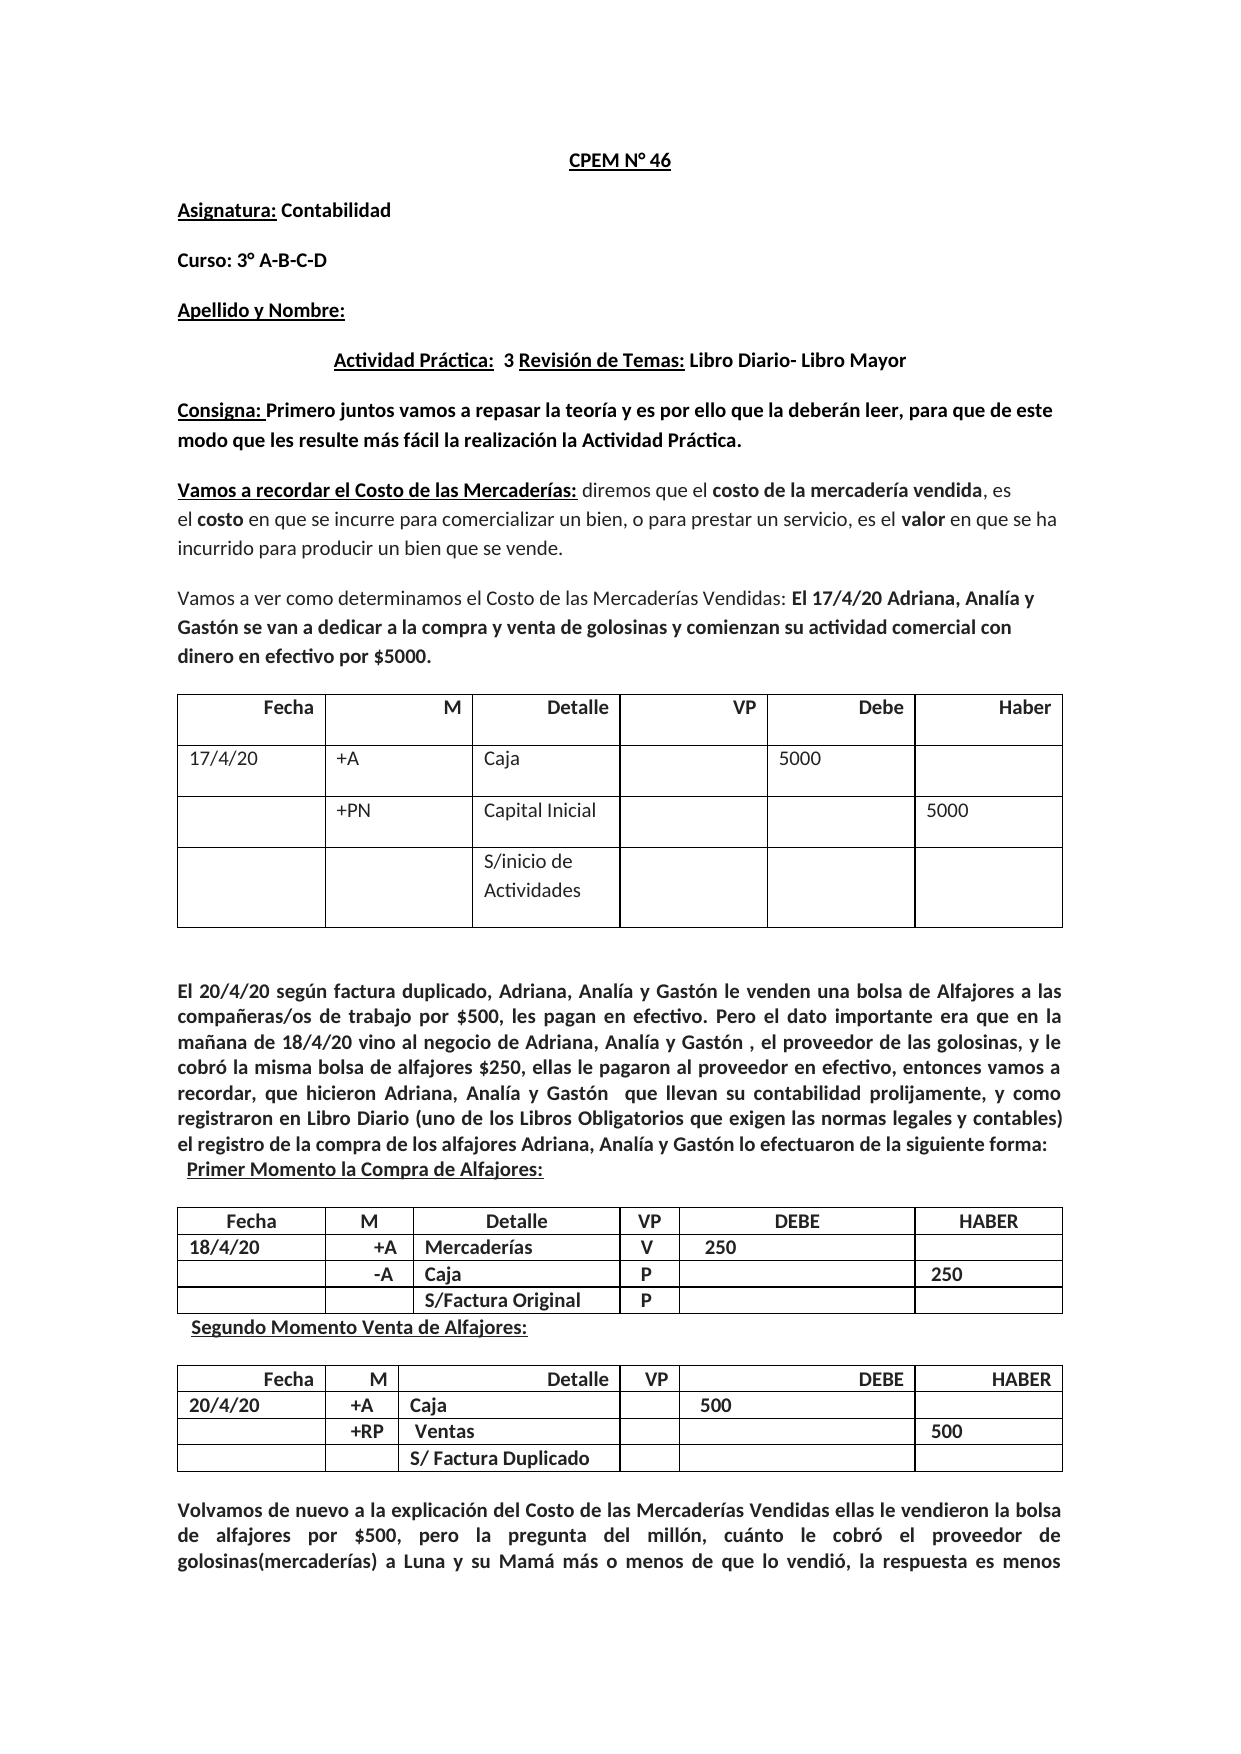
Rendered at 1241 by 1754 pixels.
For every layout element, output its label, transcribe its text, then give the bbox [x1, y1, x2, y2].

table_cell 5000 [916, 797, 1062, 847]
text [177, 1497, 1063, 1573]
table_header Fecha [178, 1366, 325, 1391]
text Consigna: Primero juntos vamos a repasar la teoría y es por ello que la deberán leer, para que de este modo que les resulte más fácil la realización la Actividad Práctica. [177, 398, 1063, 452]
table_cell [916, 1235, 1062, 1260]
table_cell Caja [414, 1261, 619, 1286]
table_cell [680, 1261, 914, 1286]
text El 20/4/20 según factura duplicado, Adriana, Analía y Gastón le venden una bolsa de Alfajores a las compañeras/os de trabajo por $500, les pagan en efectivo. Pero el dato importante era que en la mañana de 18/4/20 vino al negocio de Adriana, Analía y Gastón , el proveedor de las golosinas, y le cobró la misma bolsa de alfajores $250, ellas le pagaron al proveedor en efectivo, entonces vamos a recordar, que hicieron Adriana, Analía y Gastón que llevan su contabilidad prolijamente, y como registraron en Libro Diario (uno de los Libros Obligatorios que exigen las normas legales y contables) el registro de la compra de los alfajores Adriana, Analía y Gastón lo efectuaron de la siguiente forma: [177, 978, 1063, 1156]
table_cell [621, 1419, 679, 1444]
table_cell [621, 1445, 679, 1471]
text Primer Momento la Compra de Alfajores: [177, 1156, 1063, 1182]
table_header Haber [916, 695, 1062, 744]
table_cell -A [326, 1261, 413, 1286]
table_cell [178, 1261, 325, 1286]
text Segundo Momento Venta de Alfajores: [177, 1314, 1063, 1339]
text Vamos a ver como determinamos el Costo de las Mercaderías Vendidas: El 17/4/20 Adriana, Analía y Gastón se van a dedicar a la compra y venta de golosinas y comienzan su actividad comercial con dinero en efectivo por $5000. [177, 585, 1063, 669]
table_cell 5000 [768, 746, 914, 796]
table_cell 500 [680, 1392, 914, 1418]
text Vamos a recordar el Costo de las Mercaderías: diremos que el costo de la mercadería vendida, es el costo en que se incurre para comercializar un bien, o para prestar un servicio, es el valor en que se ha incurrido para producir un bien que se vende. [177, 477, 1063, 561]
table_header VP [621, 1208, 679, 1233]
table_cell Capital Inicial [473, 797, 619, 847]
table_cell S/Factura Original [414, 1288, 619, 1313]
table_header M [326, 695, 472, 744]
table_header Fecha [178, 695, 325, 744]
table_cell P [621, 1288, 679, 1313]
table_cell [680, 1445, 914, 1471]
table_cell [680, 1419, 914, 1444]
table_cell [621, 1392, 679, 1418]
table_cell 250 [680, 1235, 914, 1260]
table_cell V [621, 1235, 679, 1260]
table_cell [178, 797, 325, 847]
table_cell [326, 1445, 398, 1471]
text Curso: 3° A-B-C-D [177, 248, 1063, 273]
table_cell S/inicio de Actividades [473, 848, 619, 927]
text Actividad Práctica: 3 Revisión de Temas: Libro Diario- Libro Mayor [177, 348, 1063, 373]
table_cell [326, 1288, 413, 1313]
table_header Fecha [178, 1208, 325, 1233]
table_cell P [621, 1261, 679, 1286]
table_cell 18/4/20 [178, 1235, 325, 1260]
table_header Detalle [399, 1366, 619, 1391]
table_header M [326, 1208, 413, 1233]
table_cell [916, 848, 1062, 927]
table_header VP [621, 695, 767, 744]
table_cell S/ Factura Duplicado [399, 1445, 619, 1471]
table_cell Caja [473, 746, 619, 796]
table_cell [768, 848, 914, 927]
table_cell Ventas [399, 1419, 619, 1444]
table_cell [916, 1392, 1062, 1418]
table_header M [326, 1366, 398, 1391]
table_header DEBE [680, 1208, 914, 1233]
table_cell 250 [916, 1261, 1062, 1286]
table_cell +A [326, 746, 472, 796]
table_cell +RP [326, 1419, 398, 1444]
table_cell +A [326, 1392, 398, 1418]
table_cell [178, 1419, 325, 1444]
table_header HABER [916, 1366, 1062, 1391]
table_header HABER [916, 1208, 1062, 1233]
table_cell [178, 1288, 325, 1313]
table_cell [680, 1288, 914, 1313]
table_cell 20/4/20 [178, 1392, 325, 1418]
table_cell [178, 848, 325, 927]
table_cell 17/4/20 [178, 746, 325, 796]
text Asignatura: Contabilidad [177, 198, 1063, 223]
table_header Detalle [473, 695, 619, 744]
table_cell 500 [916, 1419, 1062, 1444]
table_header Debe [768, 695, 914, 744]
text Apellido y Nombre: [177, 298, 1063, 323]
table_cell [326, 848, 472, 927]
table_cell [621, 848, 767, 927]
table_header VP [621, 1366, 679, 1391]
table_header Detalle [414, 1208, 619, 1233]
table_cell [768, 797, 914, 847]
table_cell [916, 1288, 1062, 1313]
table_cell +A [326, 1235, 413, 1260]
table_cell Mercaderías [414, 1235, 619, 1260]
table_cell [621, 746, 767, 796]
table_cell Caja [399, 1392, 619, 1418]
table_cell [621, 797, 767, 847]
table_cell [916, 1445, 1062, 1471]
table_cell +PN [326, 797, 472, 847]
table_header DEBE [680, 1366, 914, 1391]
table_cell [178, 1445, 325, 1471]
table_cell [916, 746, 1062, 796]
text CPEM N° 46 [177, 148, 1063, 173]
